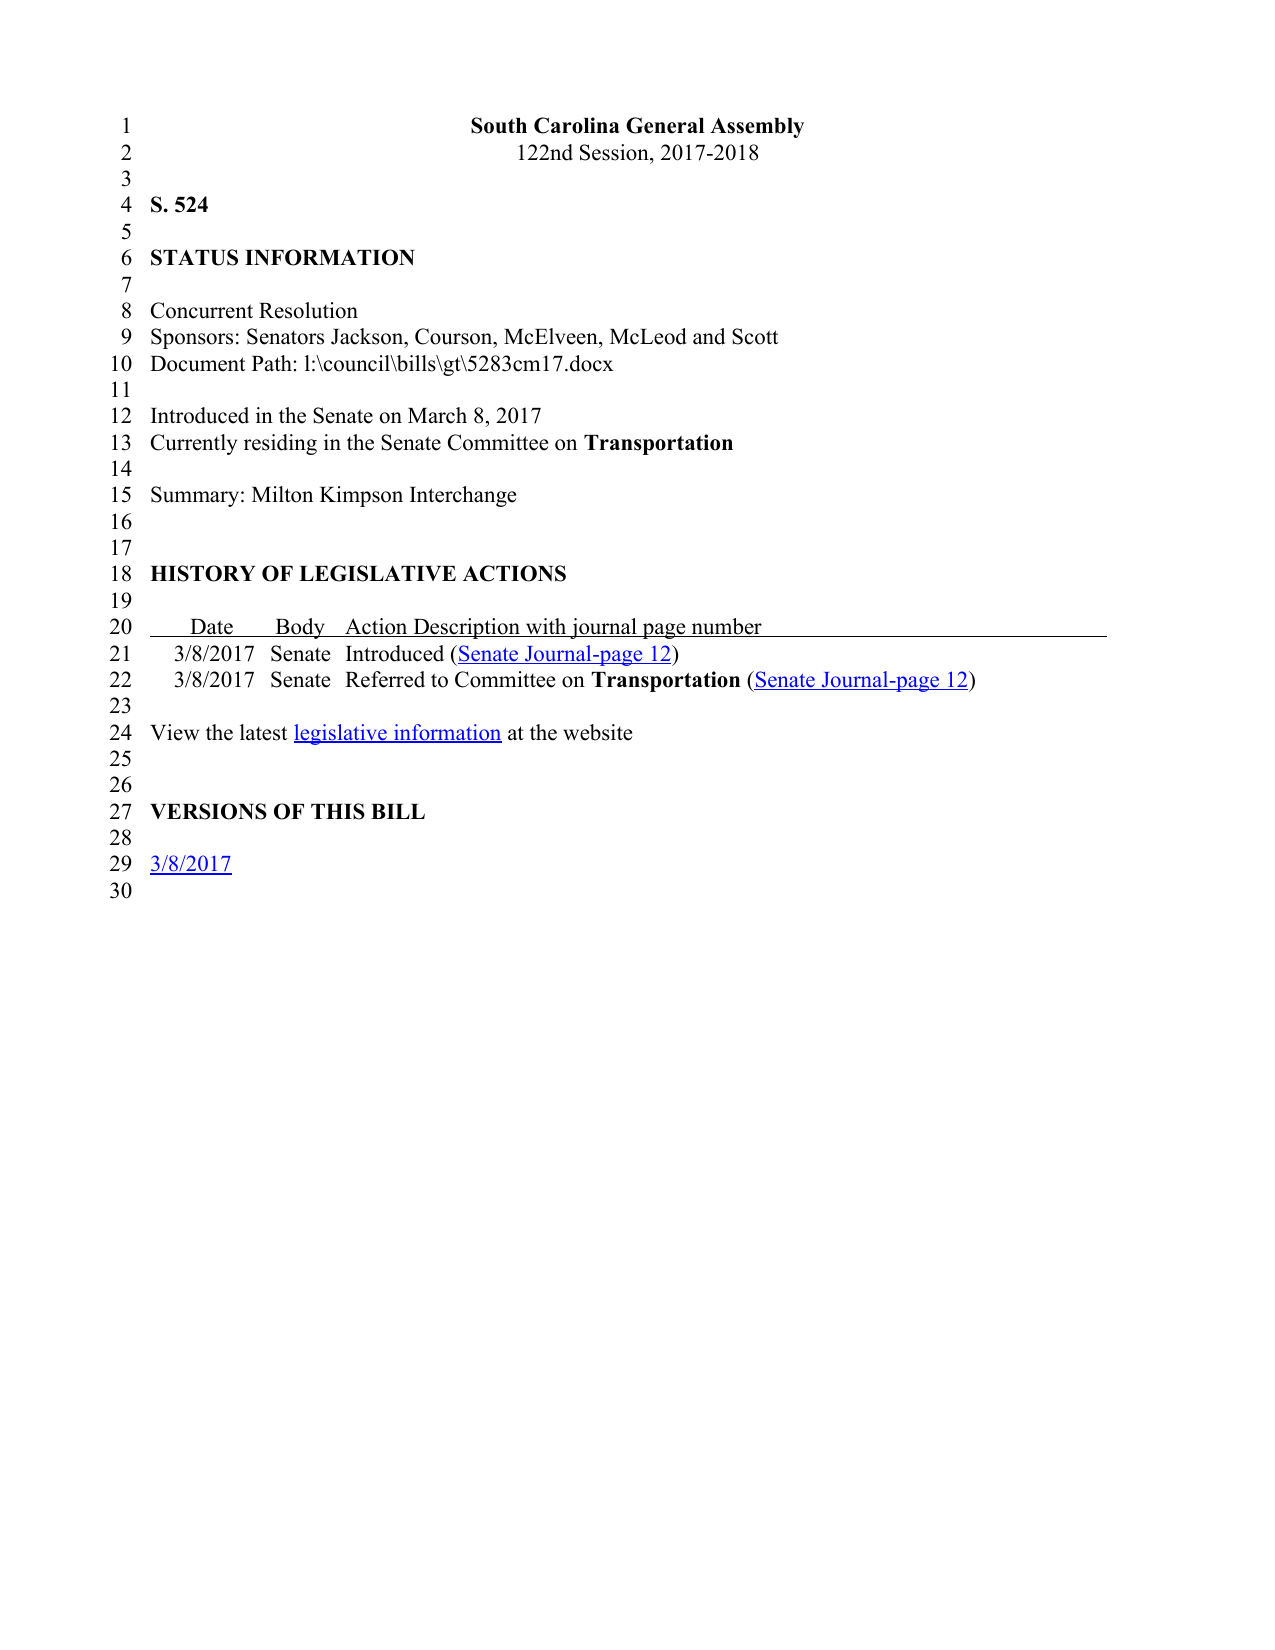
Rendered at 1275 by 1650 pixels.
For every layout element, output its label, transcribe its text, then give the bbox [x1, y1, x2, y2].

text Summary: Milton Kimpson Interchange [150, 481, 1125, 508]
text 3/8/2017 Senate Introduced (Senate Journal-page 12) [150, 639, 1125, 666]
text 3/8/2017 Senate Referred to Committee on Transportation (Senate Journal-page 12) [150, 666, 1125, 692]
text STATUS INFORMATION [150, 244, 1125, 271]
text VERSIONS OF THIS BILL [150, 798, 1125, 824]
text Document Path: l:\council\bills\gt\5283cm17.docx [150, 350, 1125, 376]
text Sponsors: Senators Jackson, Courson, McElveen, McLeod and Scott [150, 323, 1125, 350]
text View the latest legislative information at the website [150, 719, 1125, 745]
text 122nd Session, 2017-2018 [150, 139, 1125, 165]
text HISTORY OF LEGISLATIVE ACTIONS [150, 561, 1125, 587]
text Introduced in the Senate on March 8, 2017 [150, 402, 1125, 429]
text S. 524 [150, 192, 1125, 218]
text Date Body Action Description with journal page number [150, 613, 1125, 639]
text Concurrent Resolution [150, 297, 1125, 323]
text South Carolina General Assembly [150, 112, 1125, 139]
text Currently residing in the Senate Committee on Transportation [150, 429, 1125, 455]
text 3/8/2017 [150, 850, 1125, 877]
